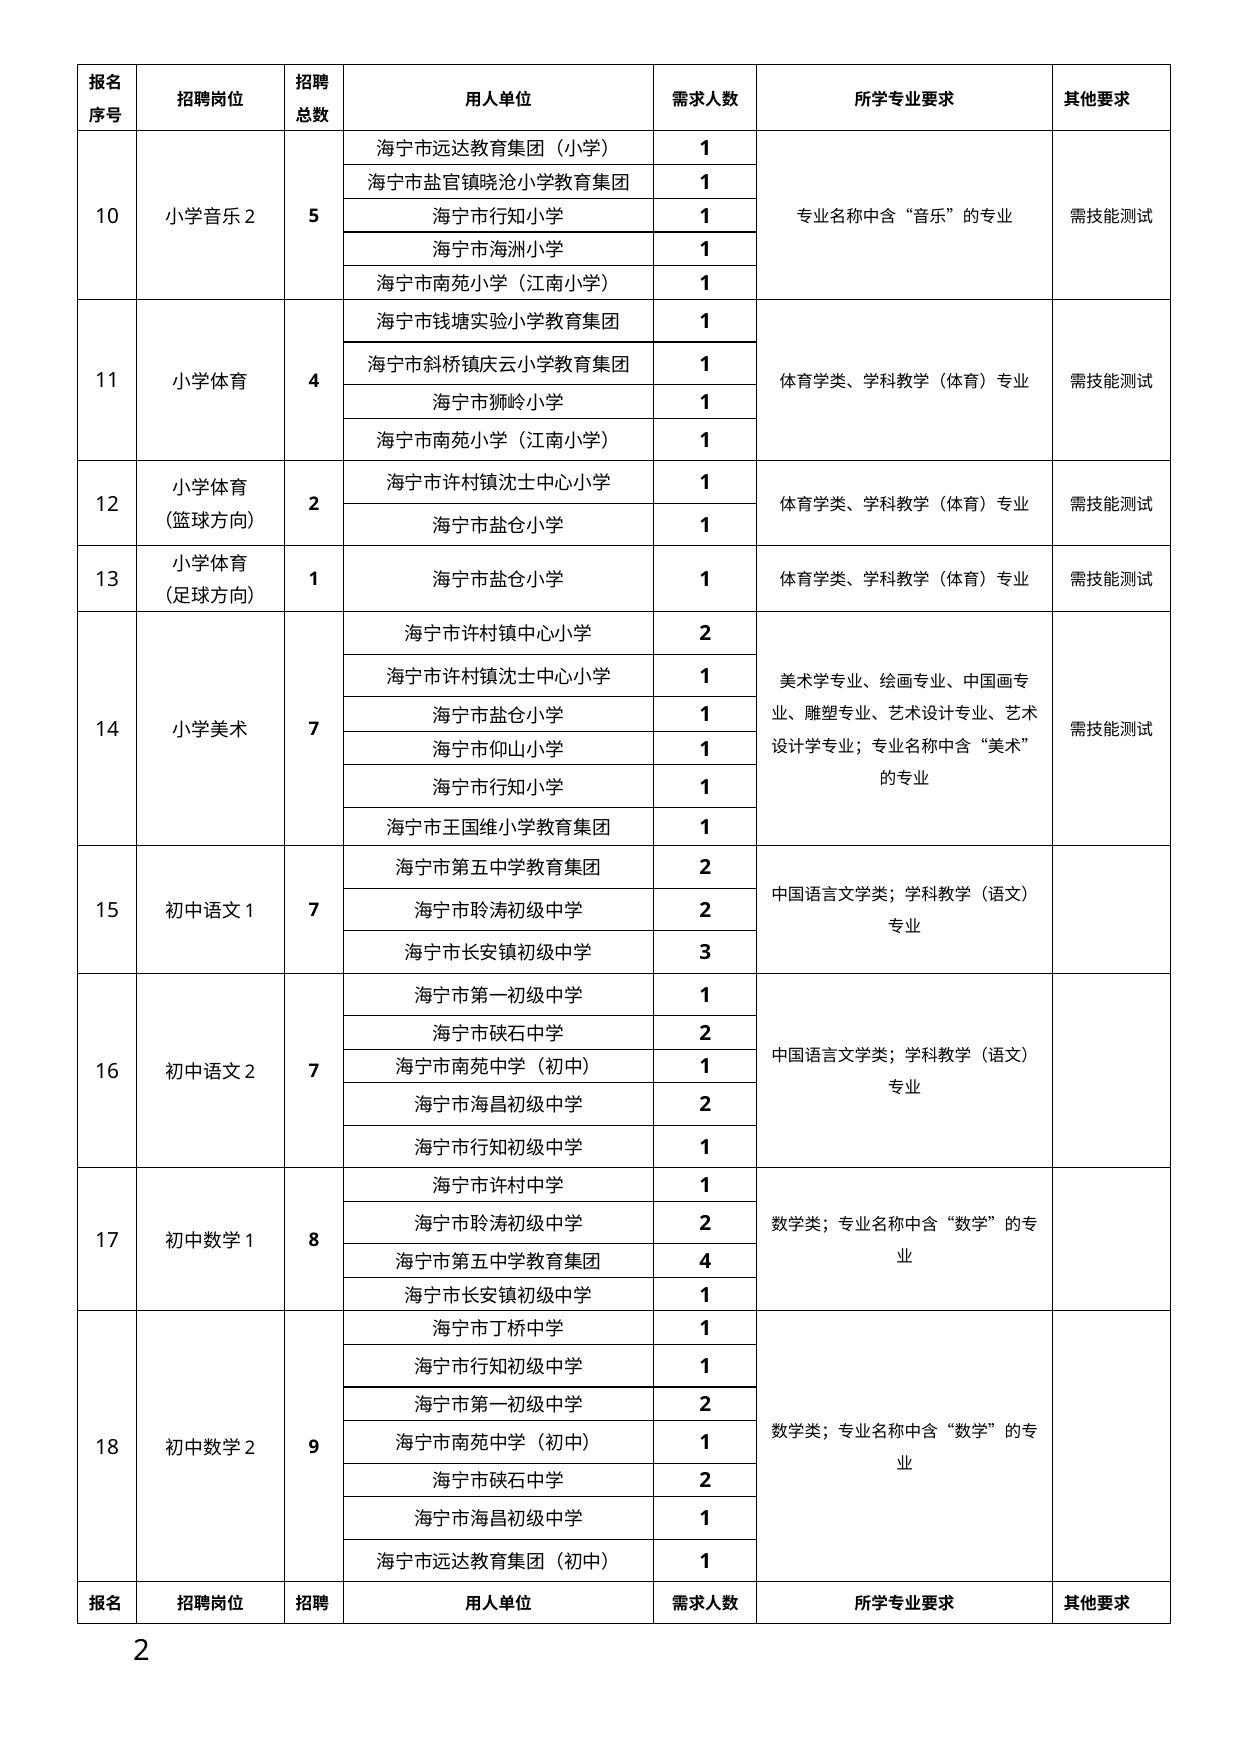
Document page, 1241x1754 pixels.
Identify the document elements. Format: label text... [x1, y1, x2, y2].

table_cell 9 [285, 1311, 343, 1581]
table_cell 海宁市仰山小学 [344, 732, 653, 764]
table_cell 海宁市行知初级中学 [344, 1345, 653, 1386]
table_cell 海宁市盐仓小学 [344, 546, 653, 611]
table_cell 1 [654, 697, 756, 731]
table_cell 4 [654, 1244, 756, 1277]
table_cell 海宁市许村镇中心小学 [344, 612, 653, 653]
table_cell 1 [654, 1168, 756, 1201]
table_cell 海宁市远达教育集团（初中） [344, 1540, 653, 1581]
table_cell 15 [78, 846, 136, 972]
table_cell 1 [654, 233, 756, 265]
table_cell 1 [654, 808, 756, 845]
table_cell 海宁市海昌初级中学 [344, 1083, 653, 1124]
table_cell 2 [654, 889, 756, 930]
table_cell 海宁市海洲小学 [344, 233, 653, 265]
table_cell 招聘岗位 [137, 1582, 284, 1623]
table_cell 海宁市南苑中学（初中） [344, 1421, 653, 1462]
table_cell 3 [654, 931, 756, 972]
table_cell [1053, 846, 1170, 972]
table_cell 10 [78, 131, 136, 299]
table_cell 1 [654, 131, 756, 164]
table_cell 1 [654, 1540, 756, 1581]
table_cell 16 [78, 974, 136, 1167]
table_cell 海宁市斜桥镇庆云小学教育集团 [344, 343, 653, 384]
table_cell 小学美术 [137, 612, 284, 845]
table_cell 1 [654, 504, 756, 545]
table_cell 海宁市盐仓小学 [344, 504, 653, 545]
table_cell 1 [654, 165, 756, 198]
table_cell 海宁市丁桥中学 [344, 1311, 653, 1344]
table_cell 海宁市狮岭小学 [344, 385, 653, 417]
table_cell 2 [654, 1083, 756, 1124]
table_cell 1 [654, 1421, 756, 1462]
table_cell 海宁市长安镇初级中学 [344, 1278, 653, 1310]
table_cell 需求人数 [654, 65, 756, 130]
table_cell 其他要求 [1053, 65, 1170, 130]
table_cell 海宁市行知小学 [344, 199, 653, 231]
table_cell 海宁市许村中学 [344, 1168, 653, 1201]
table_cell 海宁市行知初级中学 [344, 1126, 653, 1167]
table_cell 1 [654, 461, 756, 502]
table_cell 1 [654, 546, 756, 611]
table_cell 海宁市聆涛初级中学 [344, 889, 653, 930]
table_cell 中国语言文学类；学科教学（语文）专业 [757, 974, 1052, 1167]
table_cell 12 [78, 461, 136, 545]
table_cell 1 [654, 1050, 756, 1082]
table_cell 小学音乐2 [137, 131, 284, 299]
table_cell 7 [285, 974, 343, 1167]
table_cell 招聘岗位 [137, 65, 284, 130]
table_cell 7 [285, 612, 343, 845]
table_cell 初中数学1 [137, 1168, 284, 1310]
table_cell 需技能测试 [1053, 131, 1170, 299]
table_cell 需求人数 [654, 1582, 756, 1623]
table_cell 2 [654, 846, 756, 887]
table_cell 2 [654, 1016, 756, 1048]
table_cell 海宁市第五中学教育集团 [344, 1244, 653, 1277]
table_cell 18 [78, 1311, 136, 1581]
table_cell 1 [654, 419, 756, 460]
table_cell 需技能测试 [1053, 612, 1170, 845]
table_cell 数学类；专业名称中含“数学”的专业 [757, 1168, 1052, 1310]
table_cell 1 [654, 732, 756, 764]
table_cell 海宁市长安镇初级中学 [344, 931, 653, 972]
table_cell 报名序号 [78, 1582, 136, 1623]
table_cell 所学专业要求 [757, 1582, 1052, 1623]
table_cell 海宁市南苑小学（江南小学） [344, 419, 653, 460]
table_cell [1053, 1311, 1170, 1581]
table_cell 8 [285, 1168, 343, 1310]
table_cell 1 [654, 655, 756, 696]
table_cell 海宁市硖石中学 [344, 1016, 653, 1048]
table_cell 17 [78, 1168, 136, 1310]
table_cell 海宁市第五中学教育集团 [344, 846, 653, 887]
table_cell 1 [654, 765, 756, 807]
table_cell 1 [654, 974, 756, 1015]
table_cell 报名序号 [78, 65, 136, 130]
table_cell 海宁市第一初级中学 [344, 1388, 653, 1420]
table_cell 其他要求 [1053, 1582, 1170, 1623]
table_cell 13 [78, 546, 136, 611]
table_cell 小学体育 （篮球方向） [137, 461, 284, 545]
table_cell 海宁市许村镇沈士中心小学 [344, 655, 653, 696]
table_cell 小学体育 （足球方向） [137, 546, 284, 611]
table_cell 2 [654, 1464, 756, 1496]
table_cell 海宁市远达教育集团（小学） [344, 131, 653, 164]
table_cell 海宁市盐仓小学 [344, 697, 653, 731]
table_cell 海宁市南苑小学（江南小学） [344, 266, 653, 299]
table_cell 中国语言文学类；学科教学（语文）专业 [757, 846, 1052, 972]
table_cell 初中语文1 [137, 846, 284, 972]
table_cell 海宁市南苑中学（初中） [344, 1050, 653, 1082]
table_cell 海宁市聆涛初级中学 [344, 1202, 653, 1243]
table_cell 海宁市钱塘实验小学教育集团 [344, 300, 653, 341]
table_cell 海宁市第一初级中学 [344, 974, 653, 1015]
table_cell 海宁市硖石中学 [344, 1464, 653, 1496]
table_cell 体育学类、学科教学（体育）专业 [757, 300, 1052, 460]
table_cell 1 [654, 1278, 756, 1310]
table_cell 海宁市王国维小学教育集团 [344, 808, 653, 845]
table_cell 招聘总数 [285, 65, 343, 130]
table_cell 初中数学2 [137, 1311, 284, 1581]
table_cell [1053, 1168, 1170, 1310]
table_cell 美术学专业、绘画专业、中国画专业、雕塑专业、艺术设计专业、艺术设计学专业；专业名称中含“美术”的专业 [757, 612, 1052, 845]
table_cell 1 [654, 300, 756, 341]
table_cell 1 [654, 1345, 756, 1386]
table_cell 用人单位 [344, 65, 653, 130]
table_cell 1 [285, 546, 343, 611]
table_cell 1 [654, 1311, 756, 1344]
table_cell 2 [654, 1388, 756, 1420]
table_cell 2 [654, 612, 756, 653]
table_cell 2 [654, 1202, 756, 1243]
table_cell 数学类；专业名称中含“数学”的专业 [757, 1311, 1052, 1581]
table_cell 2 [285, 461, 343, 545]
table_cell 小学体育 [137, 300, 284, 460]
table_cell 1 [654, 1126, 756, 1167]
table_cell 1 [654, 385, 756, 417]
table_cell 体育学类、学科教学（体育）专业 [757, 461, 1052, 545]
table_cell 4 [285, 300, 343, 460]
table_cell 需技能测试 [1053, 300, 1170, 460]
table_cell 5 [285, 131, 343, 299]
table_cell 海宁市行知小学 [344, 765, 653, 807]
table_cell 14 [78, 612, 136, 845]
table_cell 海宁市许村镇沈士中心小学 [344, 461, 653, 502]
table_cell 海宁市海昌初级中学 [344, 1497, 653, 1538]
table_cell 招聘总数 [285, 1582, 343, 1623]
table_cell 体育学类、学科教学（体育）专业 [757, 546, 1052, 611]
table_cell 11 [78, 300, 136, 460]
table_cell 1 [654, 199, 756, 231]
table_cell 用人单位 [344, 1582, 653, 1623]
table_cell 7 [285, 846, 343, 972]
table_cell 需技能测试 [1053, 461, 1170, 545]
table_cell 所学专业要求 [757, 65, 1052, 130]
table_cell 专业名称中含“音乐”的专业 [757, 131, 1052, 299]
table_cell 1 [654, 1497, 756, 1538]
table_cell [1053, 974, 1170, 1167]
table_cell 初中语文2 [137, 974, 284, 1167]
table_cell 需技能测试 [1053, 546, 1170, 611]
table_cell 海宁市盐官镇晓沧小学教育集团 [344, 165, 653, 198]
table_cell 1 [654, 343, 756, 384]
table_cell 1 [654, 266, 756, 299]
